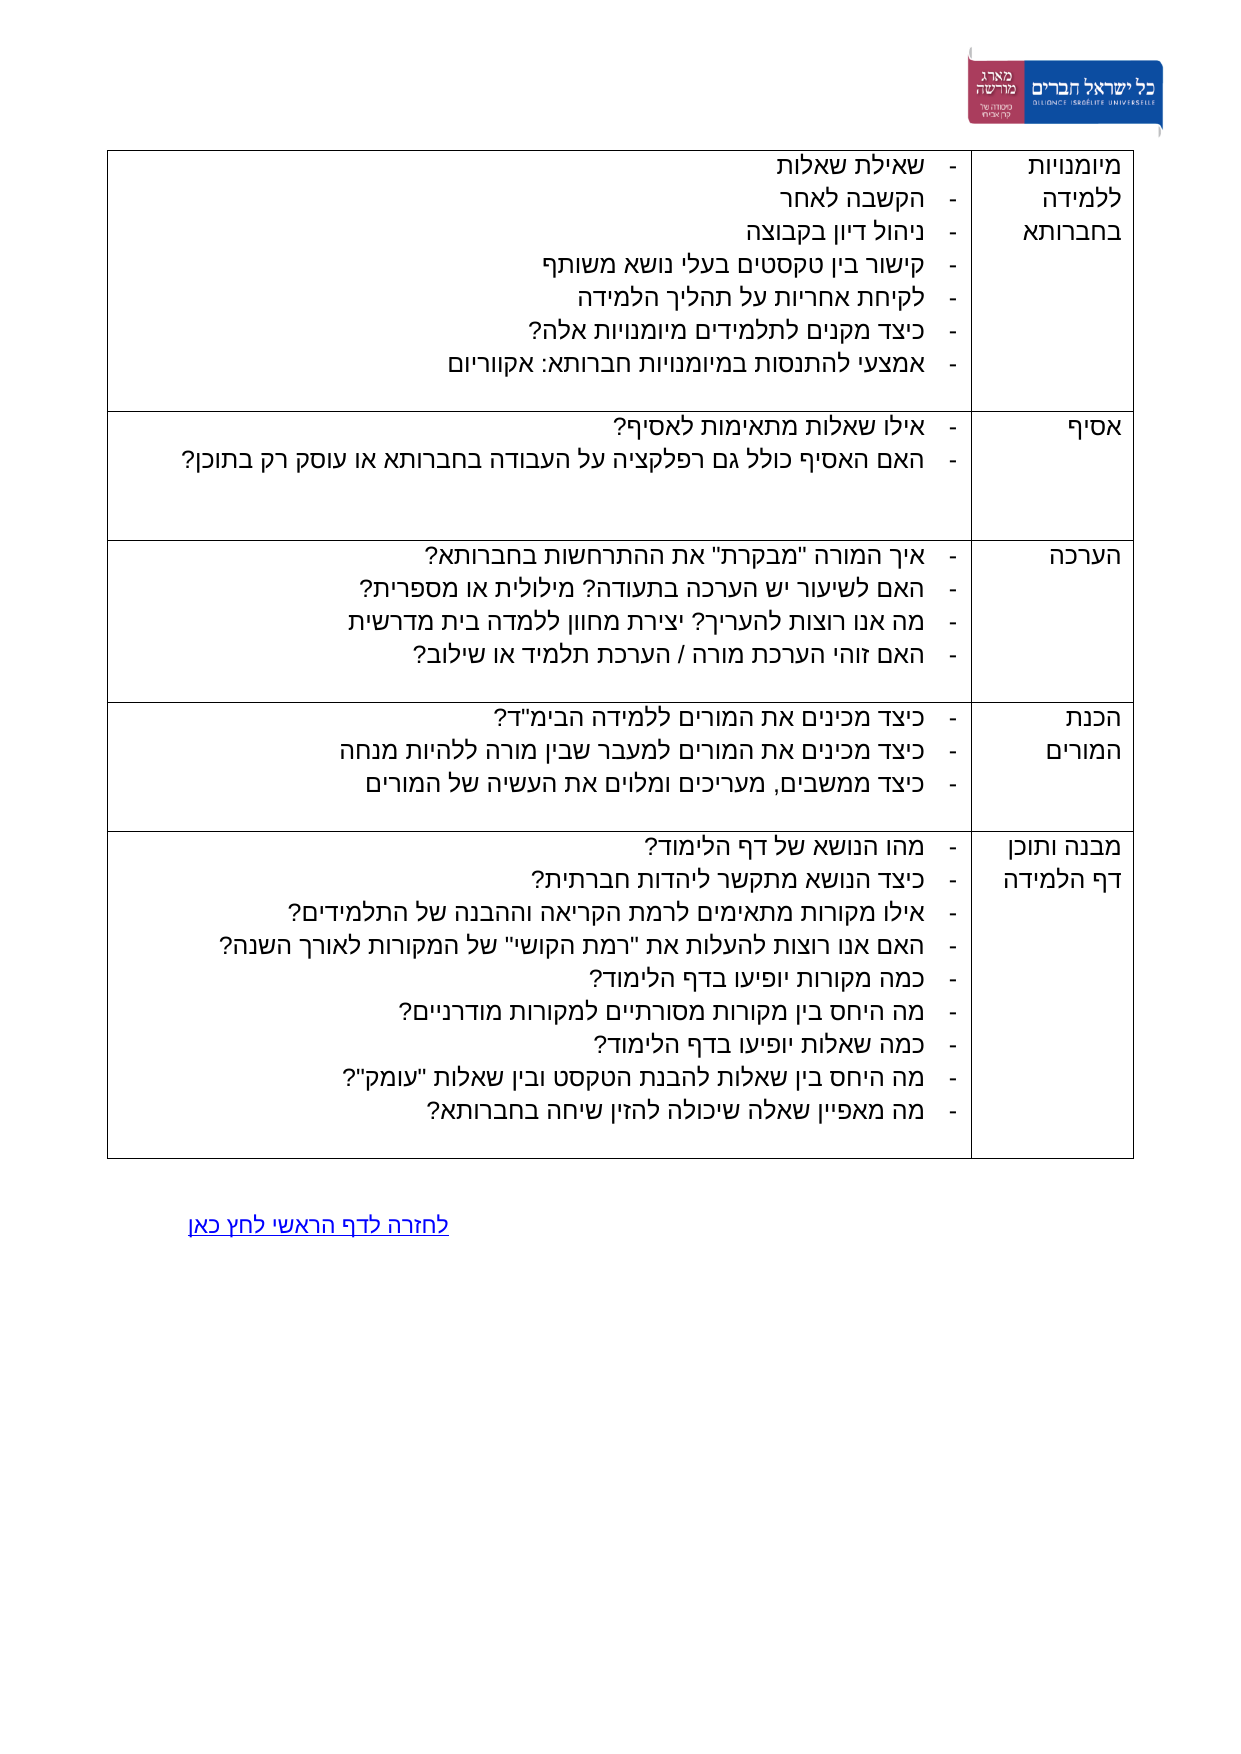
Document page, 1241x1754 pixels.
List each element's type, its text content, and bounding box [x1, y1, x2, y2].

table_cell מבנה ותוכן דף הלמידה [972, 832, 1133, 1158]
table_cell איך המורה "מבקרת" את ההתרחשות בחברותא? האם לשיעור יש הערכה בתעודה? מילולית או מספרית? מה אנו רוצות להעריך? יצירת מחוון ללמדה בית מדרשית האם זוהי הערכת מורה / הערכת תלמיד או שילוב? [108, 541, 971, 702]
text לחזרה לדף הראשי לחץ כאן [187, 1212, 1053, 1238]
table_cell כיצד מכינים את המורים ללמידה הבימ"ד? כיצד מכינים את המורים למעבר שבין מורה ללהיות מנחה כיצד ממשבים, מעריכים ומלוים את העשיה של המורים [108, 703, 971, 831]
table_header מיומנויות ללמידה בחברותא [972, 151, 1133, 411]
table_cell אילו שאלות מתאימות לאסיף? האם האסיף כולל גם רפלקציה על העבודה בחברותא או עוסק רק בתוכן? [108, 412, 971, 540]
table_cell הכנת המורים [972, 703, 1133, 831]
table_cell מהו הנושא של דף הלימוד? כיצד הנושא מתקשר ליהדות חברתית? אילו מקורות מתאימים לרמת הקריאה וההבנה של התלמידים? האם אנו רוצות להעלות את "רמת הקושי" של המקורות לאורך השנה? כמה מקורות יופיעו בדף הלימוד? מה היחס בין מקורות מסורתיים למקורות מודרניים? כמה שאלות יופיעו בדף הלימוד? מה היחס בין שאלות להבנת הטקסט ובין שאלות "עומק"? מה מאפיין שאלה שיכולה להזין שיחה בחברותא? [108, 832, 971, 1158]
table_cell אסיף [972, 412, 1133, 540]
table_header שאילת שאלות הקשבה לאחר ניהול דיון בקבוצה קישור בין טקסטים בעלי נושא משותף לקיחת אחריות על תהליך הלמידה כיצד מקנים לתלמידים מיומנויות אלה? אמצעי להתנסות במיומנויות חברותא: אקווריום [108, 151, 971, 411]
table_cell הערכה [972, 541, 1133, 702]
picture [938, 28, 1192, 155]
